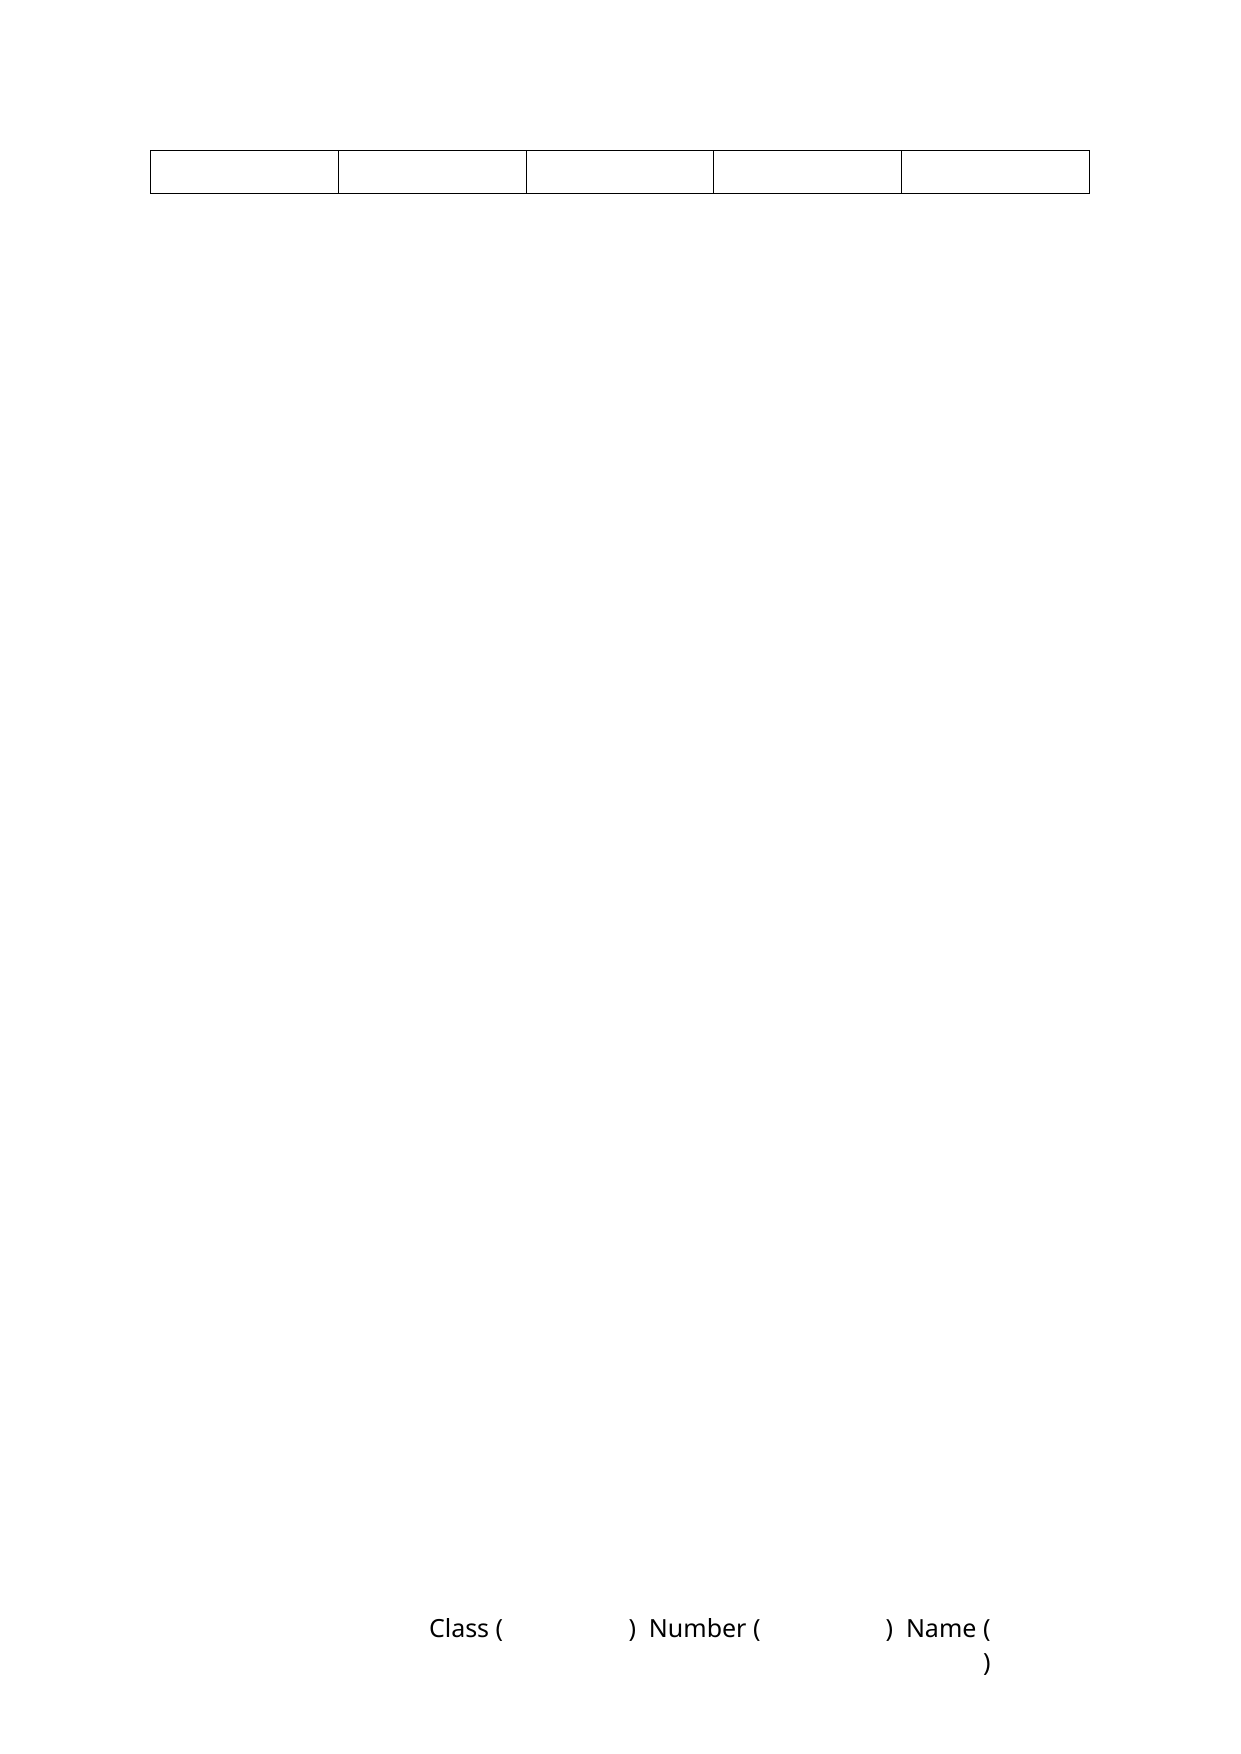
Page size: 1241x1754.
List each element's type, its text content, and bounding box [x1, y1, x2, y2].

table_cell １０月生まれ [902, 151, 1089, 193]
table_cell ３月生まれ [339, 151, 526, 193]
table_cell 「６」で終わる [527, 151, 713, 193]
table_cell 「１」で終わる [151, 151, 338, 193]
table_cell ８月生まれ [714, 151, 901, 193]
